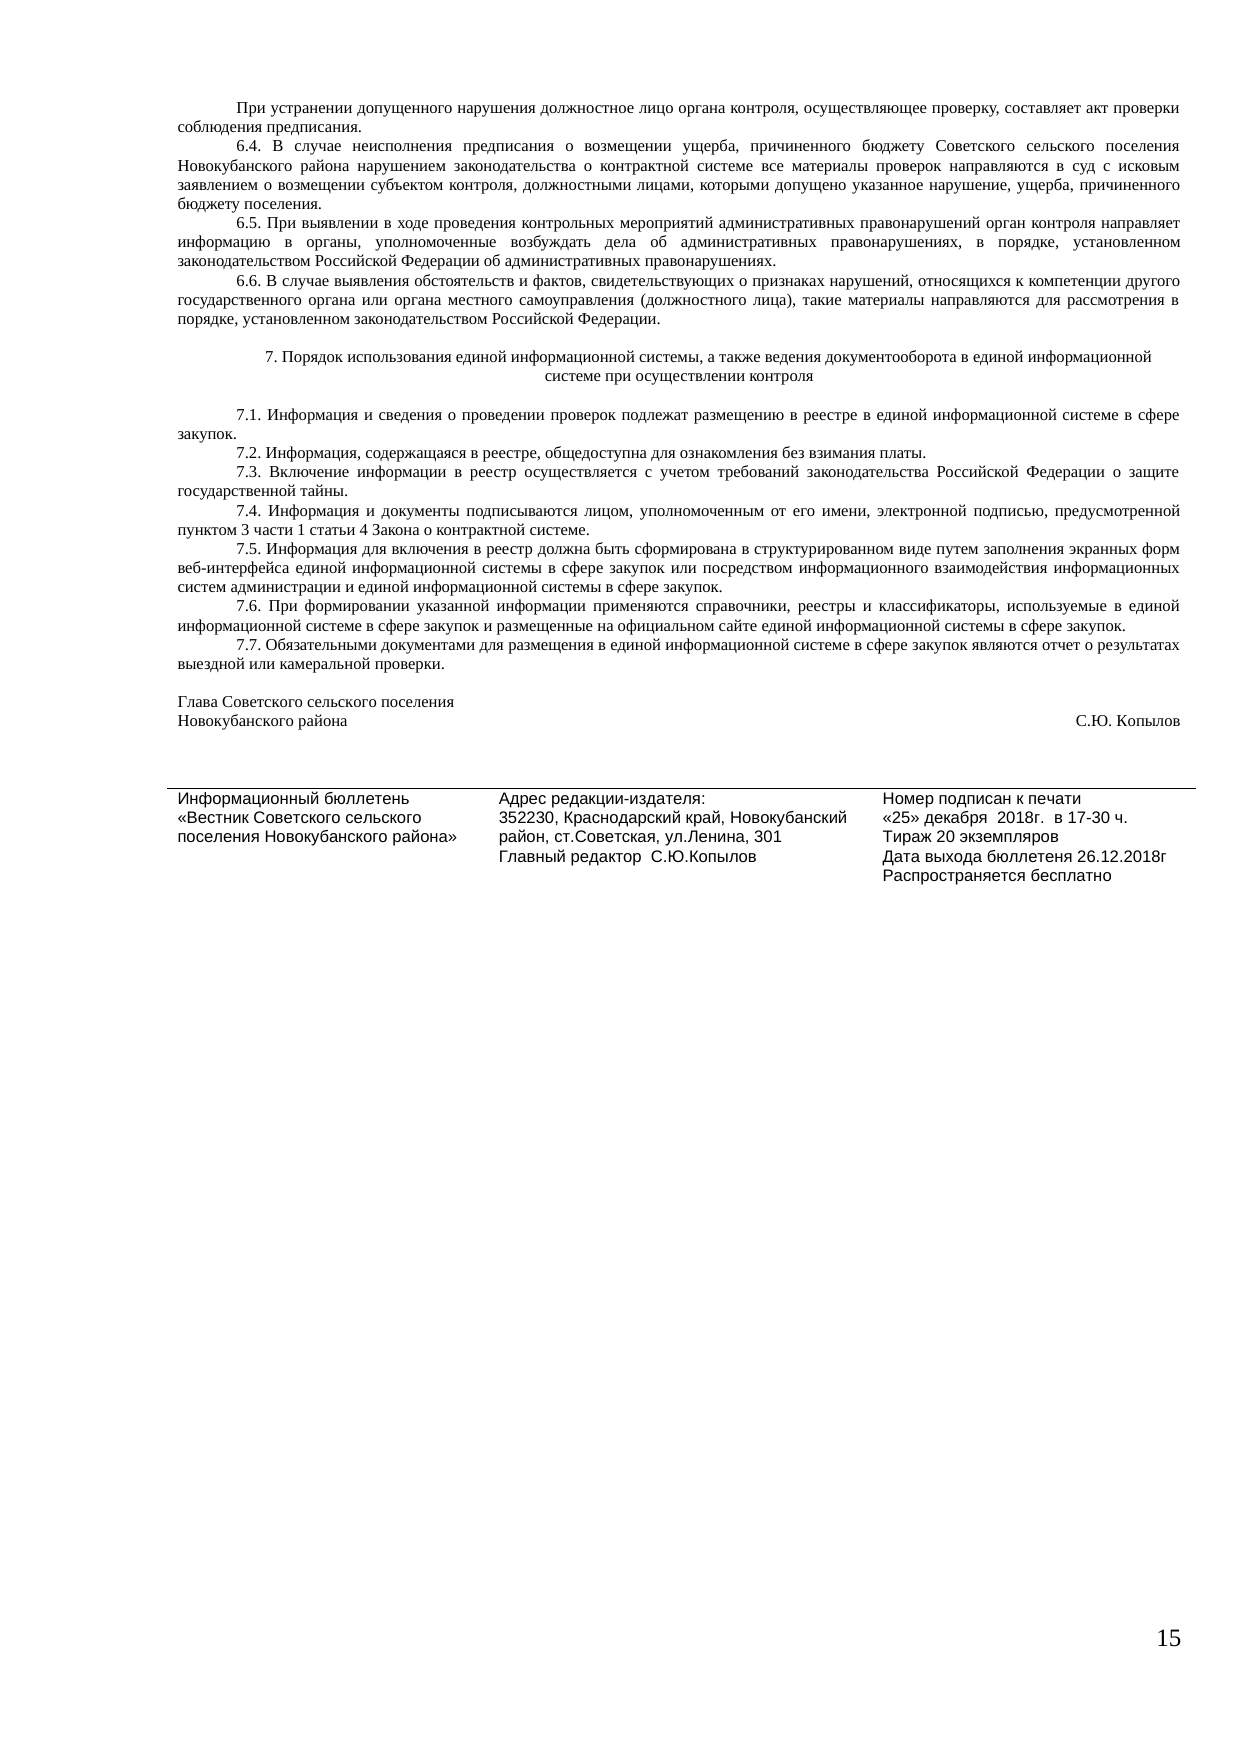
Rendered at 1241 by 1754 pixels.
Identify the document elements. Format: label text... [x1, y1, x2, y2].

text 7.7. Обязательными документами для размещения в единой информационной системе в сфере закупок являются отчет о результатах выездной или камеральной проверки. [177, 634, 1181, 673]
text 6.6. В случае выявления обстоятельств и фактов, свидетельствующих о признаках нарушений, относящихся к компетенции другого государственного органа или органа местного самоуправления (должностного лица), такие материалы направляются для рассмотрения в порядке, установленном законодательством Российской Федерации. [177, 270, 1181, 328]
text 7.6. При формировании указанной информации применяются справочники, реестры и классификаторы, используемые в единой информационной системе в сфере закупок и размещенные на официальном сайте единой информационной системы в сфере закупок. [177, 596, 1181, 634]
text 7. Порядок использования единой информационной системы, а также ведения документооборота в единой информационной системе при осуществлении контроля [177, 347, 1181, 385]
text 6.4. В случае неисполнения предписания о возмещении ущерба, причиненного бюджету Советского сельского поселения Новокубанского района нарушением законодательства о контрактной системе все материалы проверок направляются в суд с исковым заявлением о возмещении субъектом контроля, должностными лицами, которыми допущено указанное нарушение, ущерба, причиненного бюджету поселения. [177, 136, 1181, 213]
text 7.4. Информация и документы подписываются лицом, уполномоченным от его имени, электронной подписью, предусмотренной пунктом 3 части 1 статьи 4 Закона о контрактной системе. [177, 500, 1181, 539]
text 7.5. Информация для включения в реестр должна быть сформирована в структурированном виде путем заполнения экранных форм веб-интерфейса единой информационной системы в сфере закупок или посредством информационного взаимодействия информационных систем администрации и единой информационной системы в сфере закупок. [177, 539, 1181, 596]
text 7.3. Включение информации в реестр осуществляется с учетом требований законодательства Российской Федерации о защите государственной тайны. [177, 462, 1181, 500]
text Глава Советского сельского поселения [177, 692, 1181, 711]
text 7.2. Информация, содержащаяся в реестре, общедоступна для ознакомления без взимания платы. [177, 443, 1181, 462]
text 6.5. При выявлении в ходе проведения контрольных мероприятий административных правонарушений орган контроля направляет информацию в органы, уполномоченные возбуждать дела об административных правонарушениях, в порядке, установленном законодательством Российской Федерации об административных правонарушениях. [177, 213, 1181, 270]
table_header Адрес редакции-издателя: 352230, Краснодарский край, Новокубанский район, ст.Советская, ул.Ленина, 301 Главный редактор С.Ю.Копылов [488, 789, 871, 885]
text 7.1. Информация и сведения о проведении проверок подлежат размещению в реестре в единой информационной системе в сфере закупок. [177, 404, 1181, 443]
text При устранении допущенного нарушения должностное лицо органа контроля, осуществляющее проверку, составляет акт проверки соблюдения предписания. [177, 98, 1181, 136]
table_header Номер подписан к печати «25» декабря 2018г. в 17-30 ч. Тираж 20 экземпляров Дата выхода бюллетеня 26.12.2018г Распространяется бесплатно [872, 789, 1196, 885]
text Новокубанского района С.Ю. Копылов [177, 711, 1181, 730]
table_header Информационный бюллетень «Вестник Советского сельского поселения Новокубанского района» [167, 789, 487, 885]
